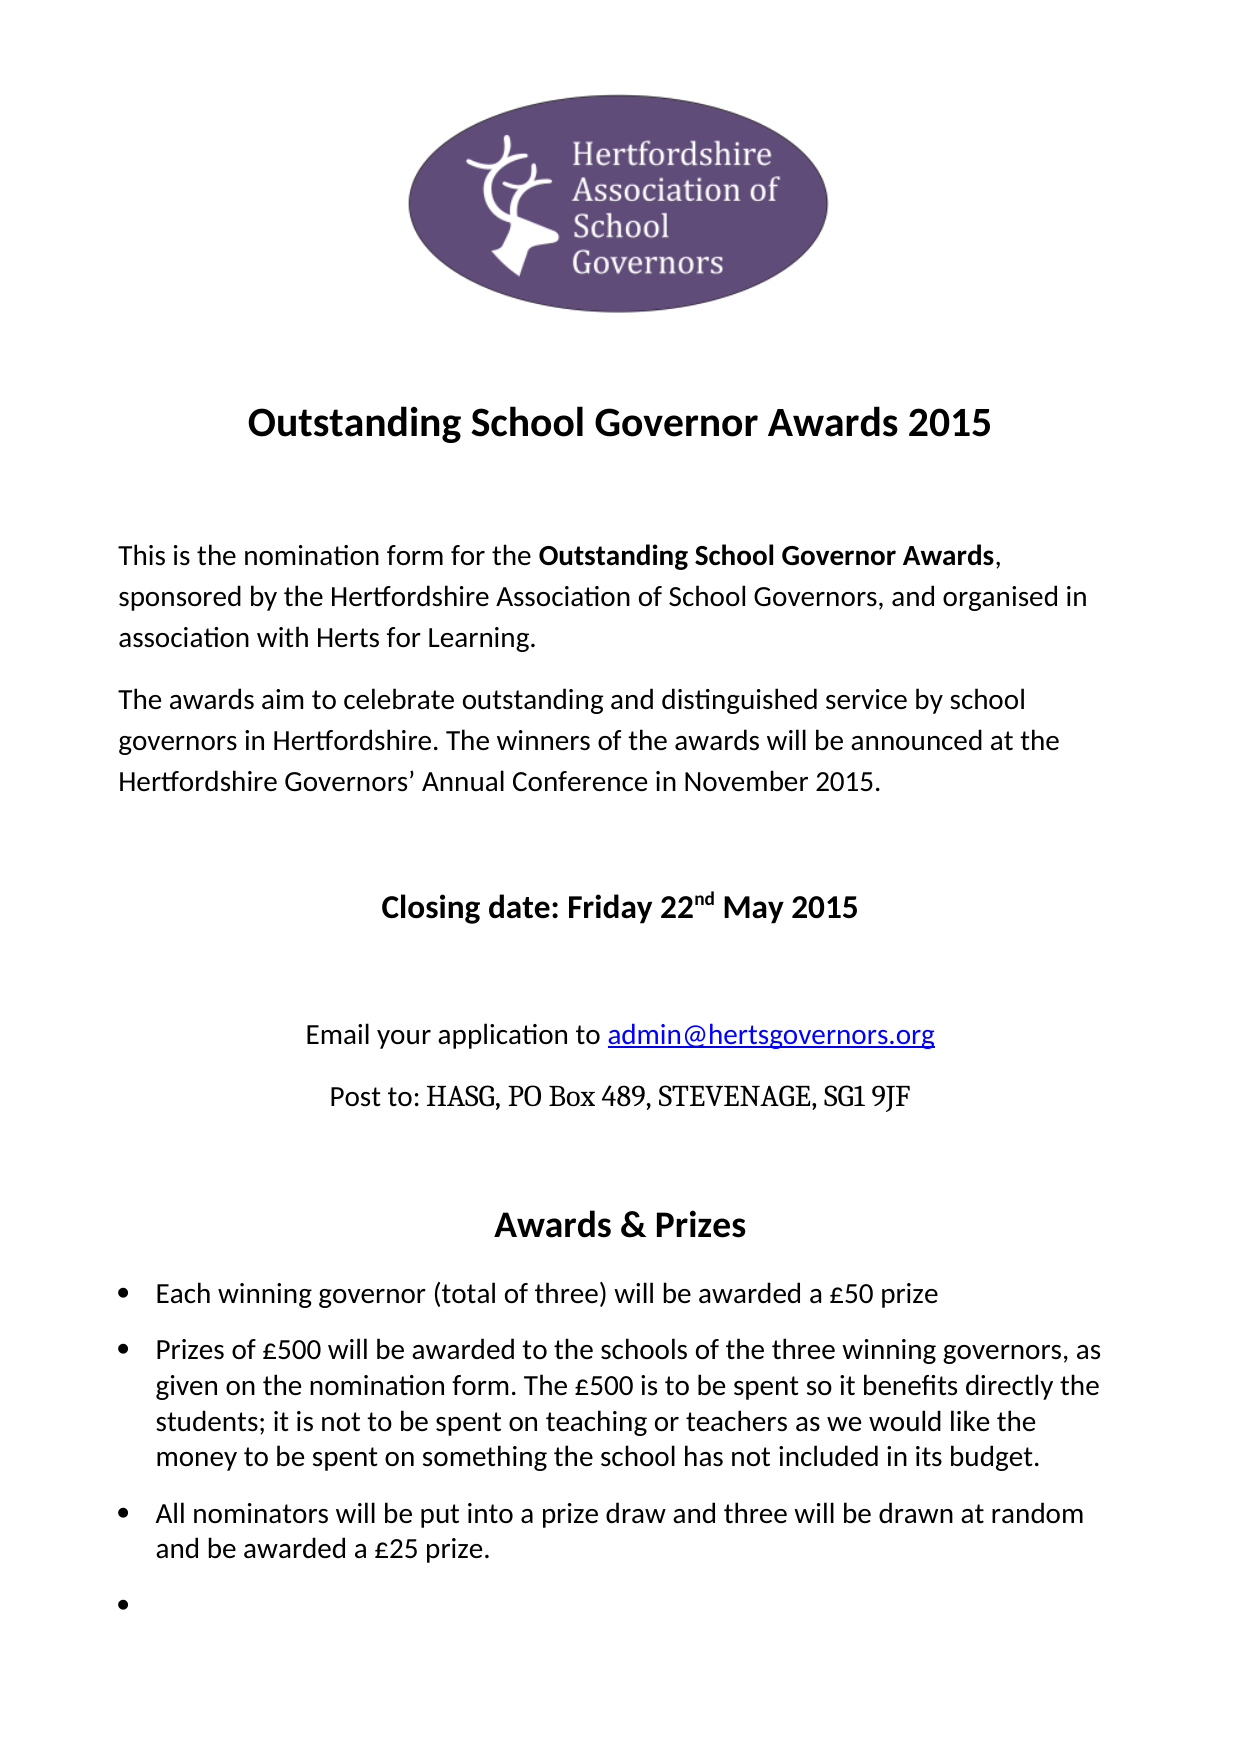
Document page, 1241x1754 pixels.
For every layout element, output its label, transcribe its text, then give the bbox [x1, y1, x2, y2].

text This is the nomination form for the Outstanding School Governor Awards, sponsored by the Hertfordshire Association of School Governors, and organised in association with Herts for Learning. [118, 537, 1122, 655]
text Post to: HASG, PO Box 489, STEVENAGE, SG1 9JF [118, 1078, 1122, 1113]
text Closing date: Friday 22nd May 2015 [118, 886, 1122, 927]
list All nominators will be put into a prize draw and three will be drawn at random and be awarded a £25 prize. [118, 1495, 1122, 1566]
text Outstanding School Governor Awards 2015 [118, 396, 1122, 447]
list Prizes of £500 will be awarded to the schools of the three winning governors, as given on the nomination form. The £500 is to be spent so it benefits directly the students; it is not to be spent on teaching or teachers as we would like the money to be spent on something the school has not included in its budget. [118, 1331, 1122, 1474]
text The awards aim to celebrate outstanding and distinguished service by school governors in Hertfordshire. The winners of the awards will be announced at the Hertfordshire Governors’ Annual Conference in November 2015. [118, 681, 1122, 798]
list Each winning governor (total of three) will be awarded a £50 prize [118, 1275, 1122, 1311]
picture [399, 88, 841, 319]
text Awards & Prizes [118, 1201, 1122, 1247]
text Email your application to admin@hertsgovernors.org [118, 1016, 1122, 1051]
